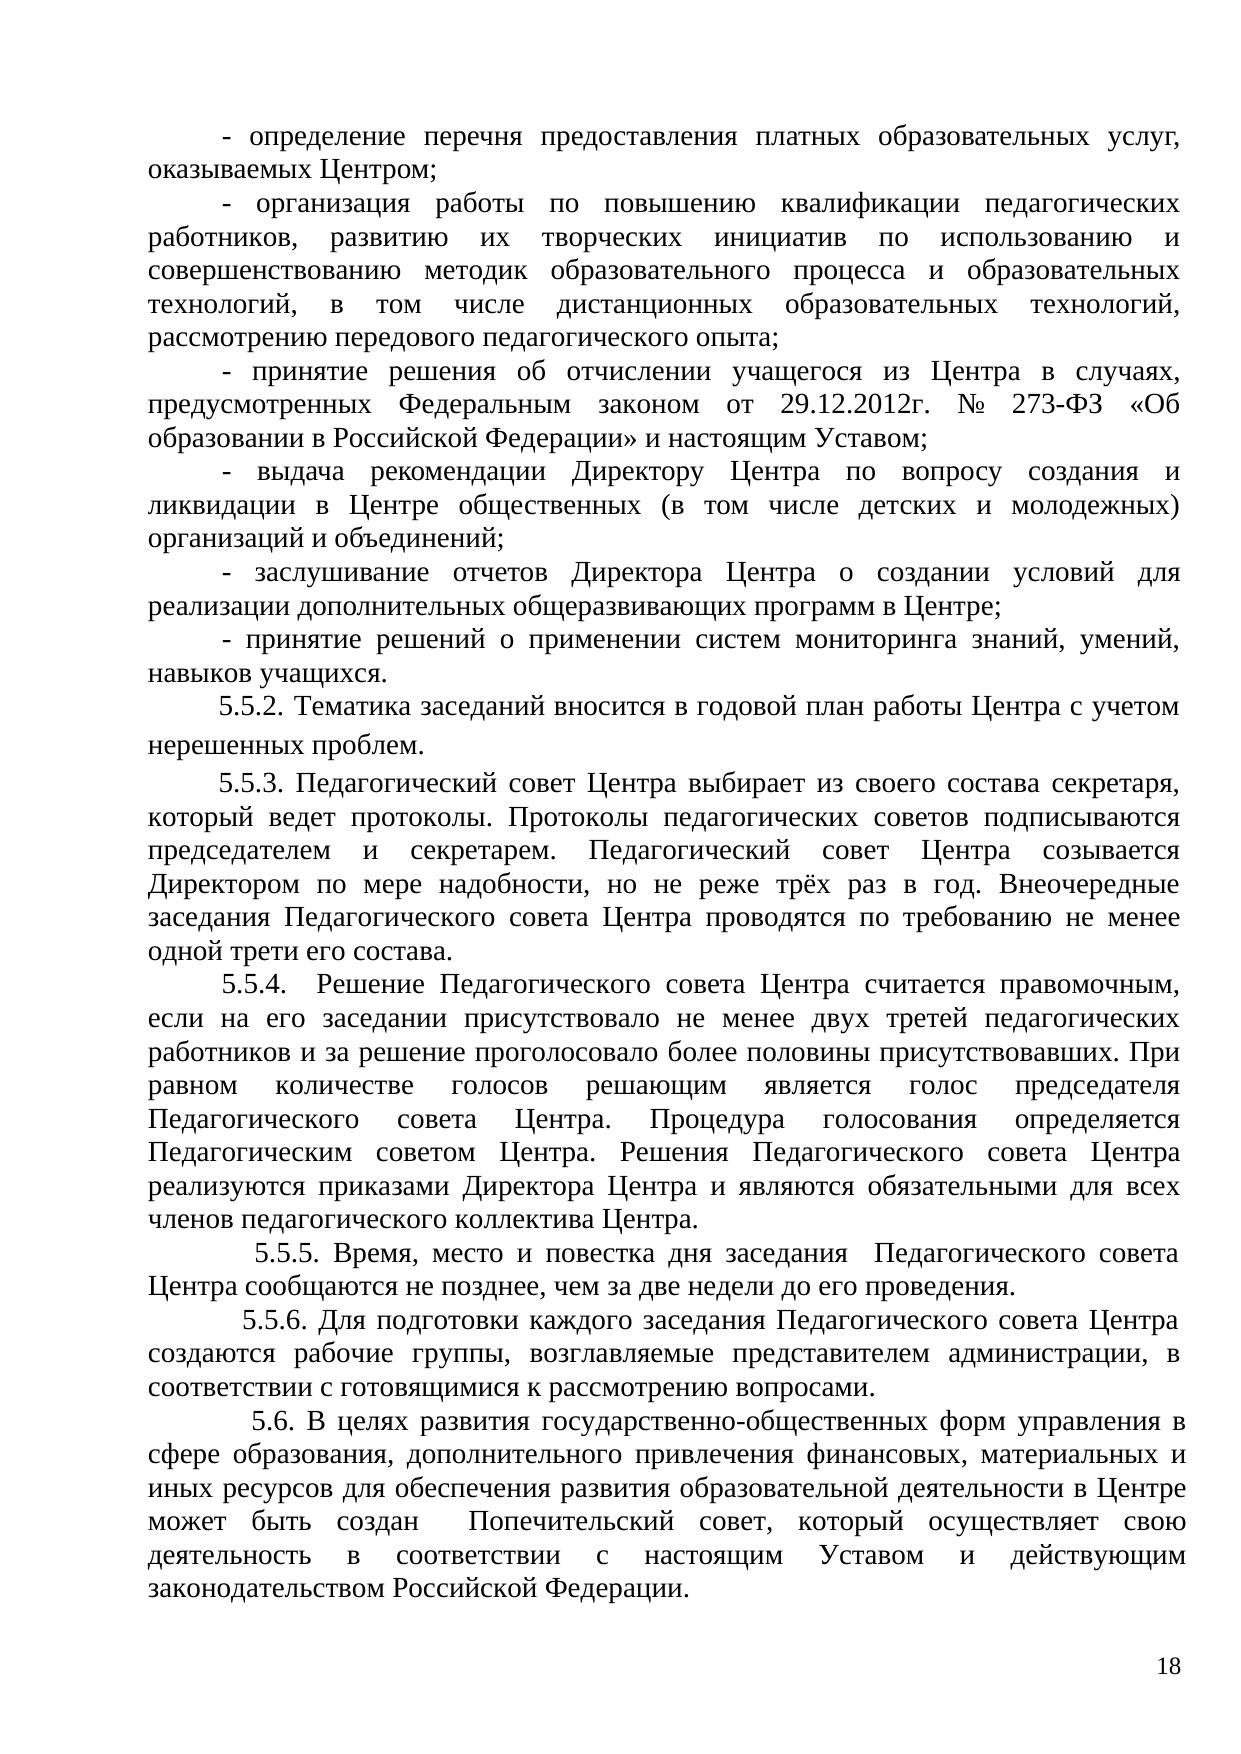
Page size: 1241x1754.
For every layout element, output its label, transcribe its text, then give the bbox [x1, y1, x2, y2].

text 5.6. В целях развития государственно-общественных форм управления в сфере образования, дополнительного привлечения финансовых, материальных и иных ресурсов для обеспечения развития образовательной деятельности в Центре может быть создан Попечительский совет, который осуществляет свою деятельность в соответствии с настоящим Уставом и действующим законодательством Российской Федерации. [148, 1503, 1187, 1604]
text - определение перечня предоставления платных образовательных услуг, оказываемых Центром; [148, 118, 1181, 185]
text - заслушивание отчетов Директора Центра о создании условий для реализации дополнительных общеразвивающих программ в Центре; [148, 554, 1181, 621]
text 5.5.3. Педагогический совет Центра выбирает из своего состава секретаря, который ведет протоколы. Протоколы педагогических советов подписываются председателем и секретарем. Педагогический совет Центра созывается Директором по мере надобности, но не реже трёх раз в год. Внеочередные заседания Педагогического совета Центра проводятся по требованию не менее одной трети его состава. [148, 765, 1181, 967]
text - организация работы по повышению квалификации педагогических работников, развитию их творческих инициатив по использованию и совершенствованию методик образовательного процесса и образовательных технологий, в том числе дистанционных образовательных технологий, рассмотрению передового педагогического опыта; [148, 185, 1181, 353]
text 5.5.4. Решение Педагогического совета Центра считается правомочным, если на его заседании присутствовало не менее двух третей педагогических работников и за решение проголосовало более половины присутствовавших. При равном количестве голосов решающим является голос председателя Педагогического совета Центра. Процедура голосования определяется Педагогическим советом Центра. Решения Педагогического совета Центра реализуются приказами Директора Центра и являются обязательными для всех членов педагогического коллектива Центра. [148, 967, 1181, 1235]
text 5.5.2. Тематика заседаний вносится в годовой план работы Центра с учетом нерешенных проблем. [148, 688, 1181, 760]
text 5.5.6. Для подготовки каждого заседания Педагогического совета Центра создаются рабочие группы, возглавляемые представителем администрации, в соответствии с готовящимися к рассмотрению вопросами. [148, 1302, 1181, 1403]
text - принятие решений о применении систем мониторинга знаний, умений, навыков учащихся. [148, 621, 1181, 688]
text 5.5.5. Время, место и повестка дня заседания Педагогического совета Центра сообщаются не позднее, чем за две недели до его проведения. [148, 1235, 1181, 1302]
text - выдача рекомендации Директору Центра по вопросу создания и ликвидации в Центре общественных (в том числе детских и молодежных) организаций и объединений; [148, 453, 1181, 554]
text - принятие решения об отчислении учащегося из Центра в случаях, предусмотренных Федеральным законом от 29.12.2012г. № 273-ФЗ «Об образовании в Российской Федерации» и настоящим Уставом; [148, 353, 1181, 453]
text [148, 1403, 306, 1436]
